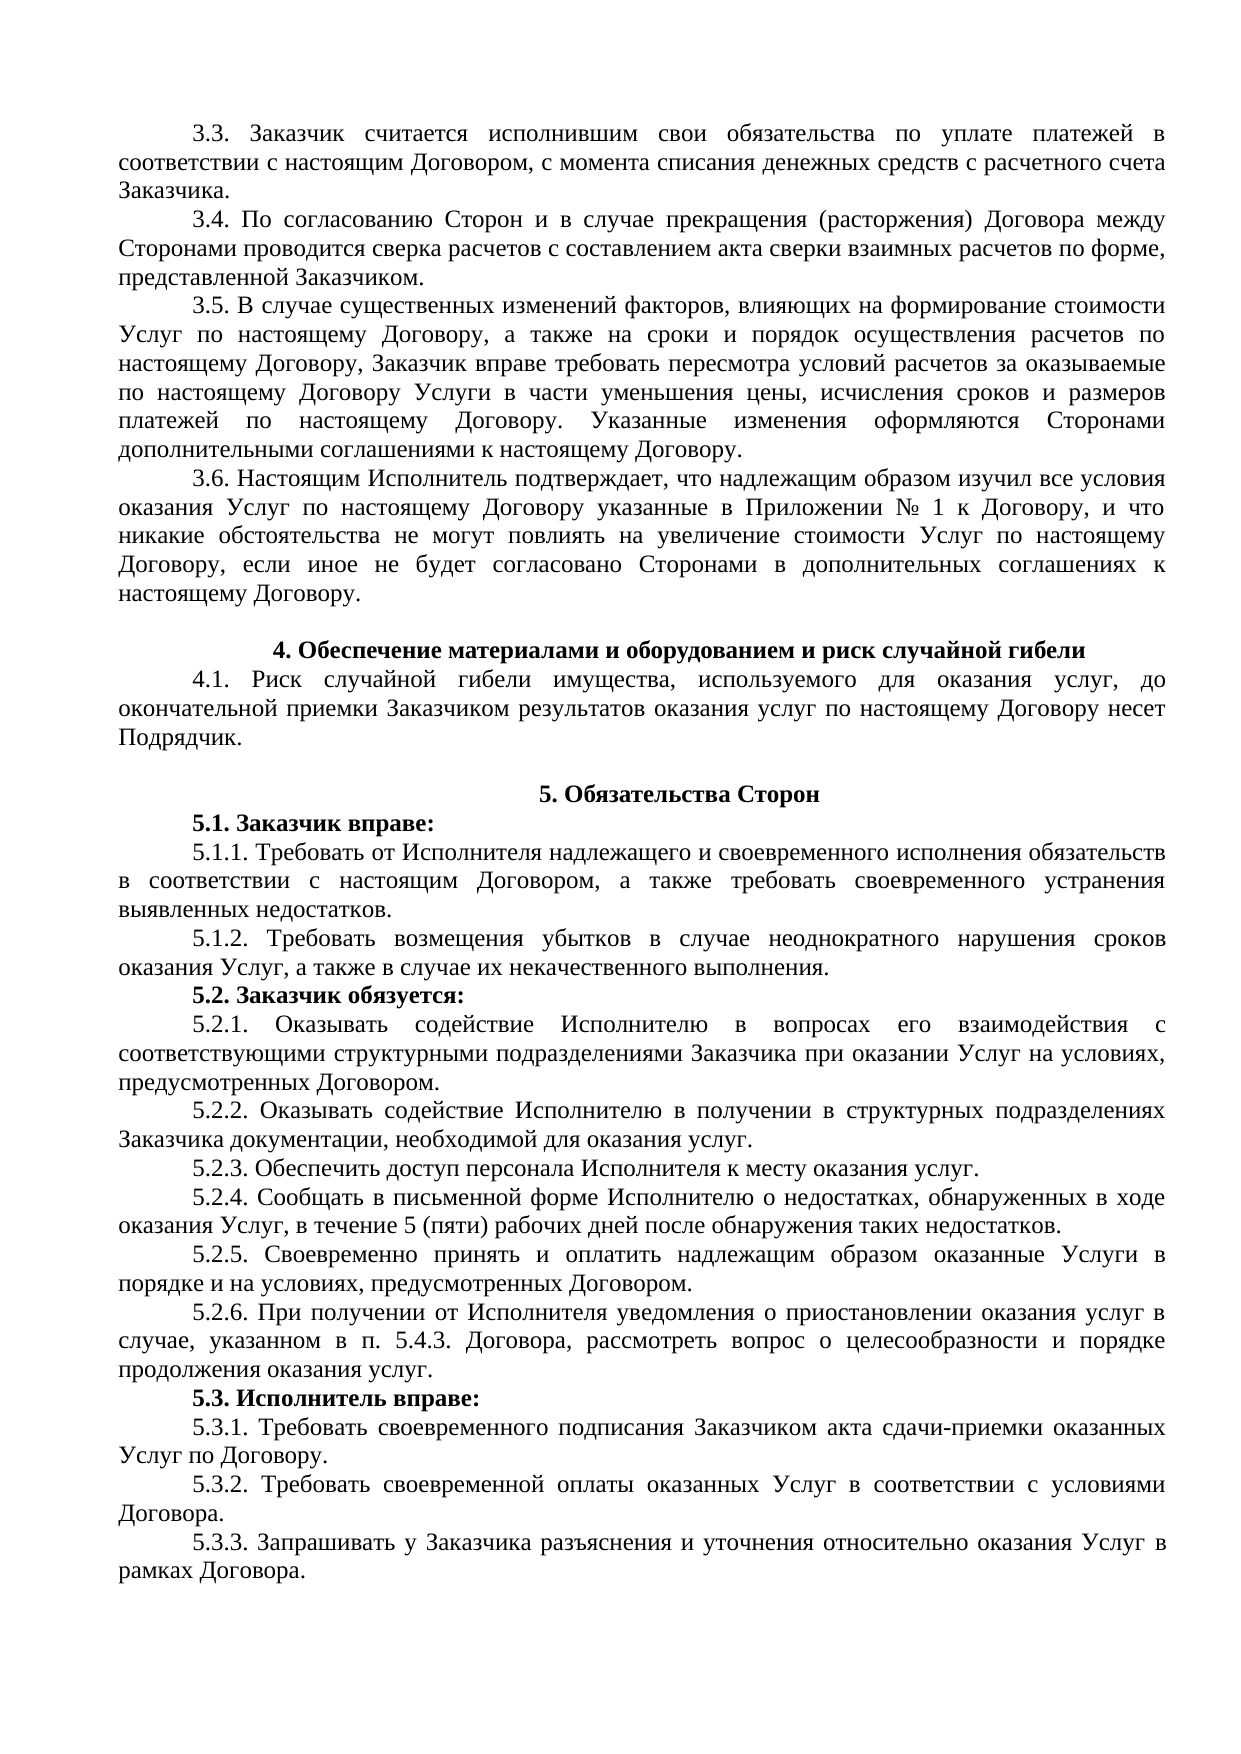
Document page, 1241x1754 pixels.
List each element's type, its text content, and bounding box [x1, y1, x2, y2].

text 3.6. Настоящим Исполнитель подтверждает, что надлежащим образом изучил все условия оказания Услуг по настоящему Договору указанные в Приложении № 1 к Договору, и что никакие обстоятельства не могут повлиять на увеличение стоимости Услуг по настоящему Договору, если иное не будет согласовано Сторонами в дополнительных соглашениях к настоящему Договору. [118, 463, 1167, 607]
text 5.1.1. Требовать от Исполнителя надлежащего и своевременного исполнения обязательств в соответствии с настоящим Договором, а также требовать своевременного устранения выявленных недостатков. [118, 837, 1167, 923]
text 5.2. Заказчик обязуется: [118, 981, 1167, 1009]
text 5.2.2. Оказывать содействие Исполнителю в получении в структурных подразделениях Заказчика документации, необходимой для оказания услуг. [118, 1096, 1167, 1153]
text 5.2.3. Обеспечить доступ персонала Исполнителя к месту оказания услуг. [118, 1153, 1167, 1182]
text 5.3. Исполнитель вправе: [118, 1383, 1167, 1412]
text 5.2.5. Своевременно принять и оплатить надлежащим образом оказанные Услуги в порядке и на условиях, предусмотренных Договором. [118, 1239, 1167, 1297]
text 3.3. Заказчик считается исполнившим свои обязательства по уплате платежей в соответствии с настоящим Договором, с момента списания денежных средств с расчетного счета Заказчика. [118, 118, 1167, 204]
text 3.5. В случае существенных изменений факторов, влияющих на формирование стоимости Услуг по настоящему Договору, а также на сроки и порядок осуществления расчетов по настоящему Договору, Заказчик вправе требовать пересмотра условий расчетов за оказываемые по настоящему Договору Услуги в части уменьшения цены, исчисления сроков и размеров платежей по настоящему Договору. Указанные изменения оформляются Сторонами дополнительными соглашениями к настоящему Договору. [118, 291, 1167, 463]
text 3.4. По согласованию Сторон и в случае прекращения (расторжения) Договора между Сторонами проводится сверка расчетов с составлением акта сверки взаимных расчетов по форме, представленной Заказчиком. [118, 204, 1167, 291]
subtitle 5. Обязательства Сторон [118, 779, 1167, 808]
text 5.1.2. Требовать возмещения убытков в случае неоднократного нарушения сроков оказания Услуг, а также в случае их некачественного выполнения. [118, 923, 1167, 981]
text 5.2.6. При получении от Исполнителя уведомления о приостановлении оказания услуг в случае, указанном в п. 5.4.3. Договора, рассмотреть вопрос о целесообразности и порядке продолжения оказания услуг. [118, 1297, 1167, 1383]
text 5.3.3. Запрашивать у Заказчика разъяснения и уточнения относительно оказания Услуг в рамках Договора. [118, 1527, 1167, 1584]
text 5.2.4. Сообщать в письменной форме Исполнителю о недостатках, обнаруженных в ходе оказания Услуг, в течение 5 (пяти) рабочих дней после обнаружения таких недостатков. [118, 1182, 1167, 1239]
text 5.3.1. Требовать своевременного подписания Заказчиком акта сдачи-приемки оказанных Услуг по Договору. [118, 1412, 1167, 1469]
text 5.1. Заказчик вправе: [118, 808, 1167, 837]
text 5.2.1. Оказывать содействие Исполнителю в вопросах его взаимодействия с соответствующими структурными подразделениями Заказчика при оказании Услуг на условиях, предусмотренных Договором. [118, 1009, 1167, 1096]
subtitle 4. Обеспечение материалами и оборудованием и риск случайной гибели [118, 636, 1167, 664]
text 4.1. Риск случайной гибели имущества, используемого для оказания услуг, до окончательной приемки Заказчиком результатов оказания услуг по настоящему Договору несет Подрядчик. [118, 664, 1167, 751]
text 5.3.2. Требовать своевременной оплаты оказанных Услуг в соответствии с условиями Договора. [118, 1469, 1167, 1527]
